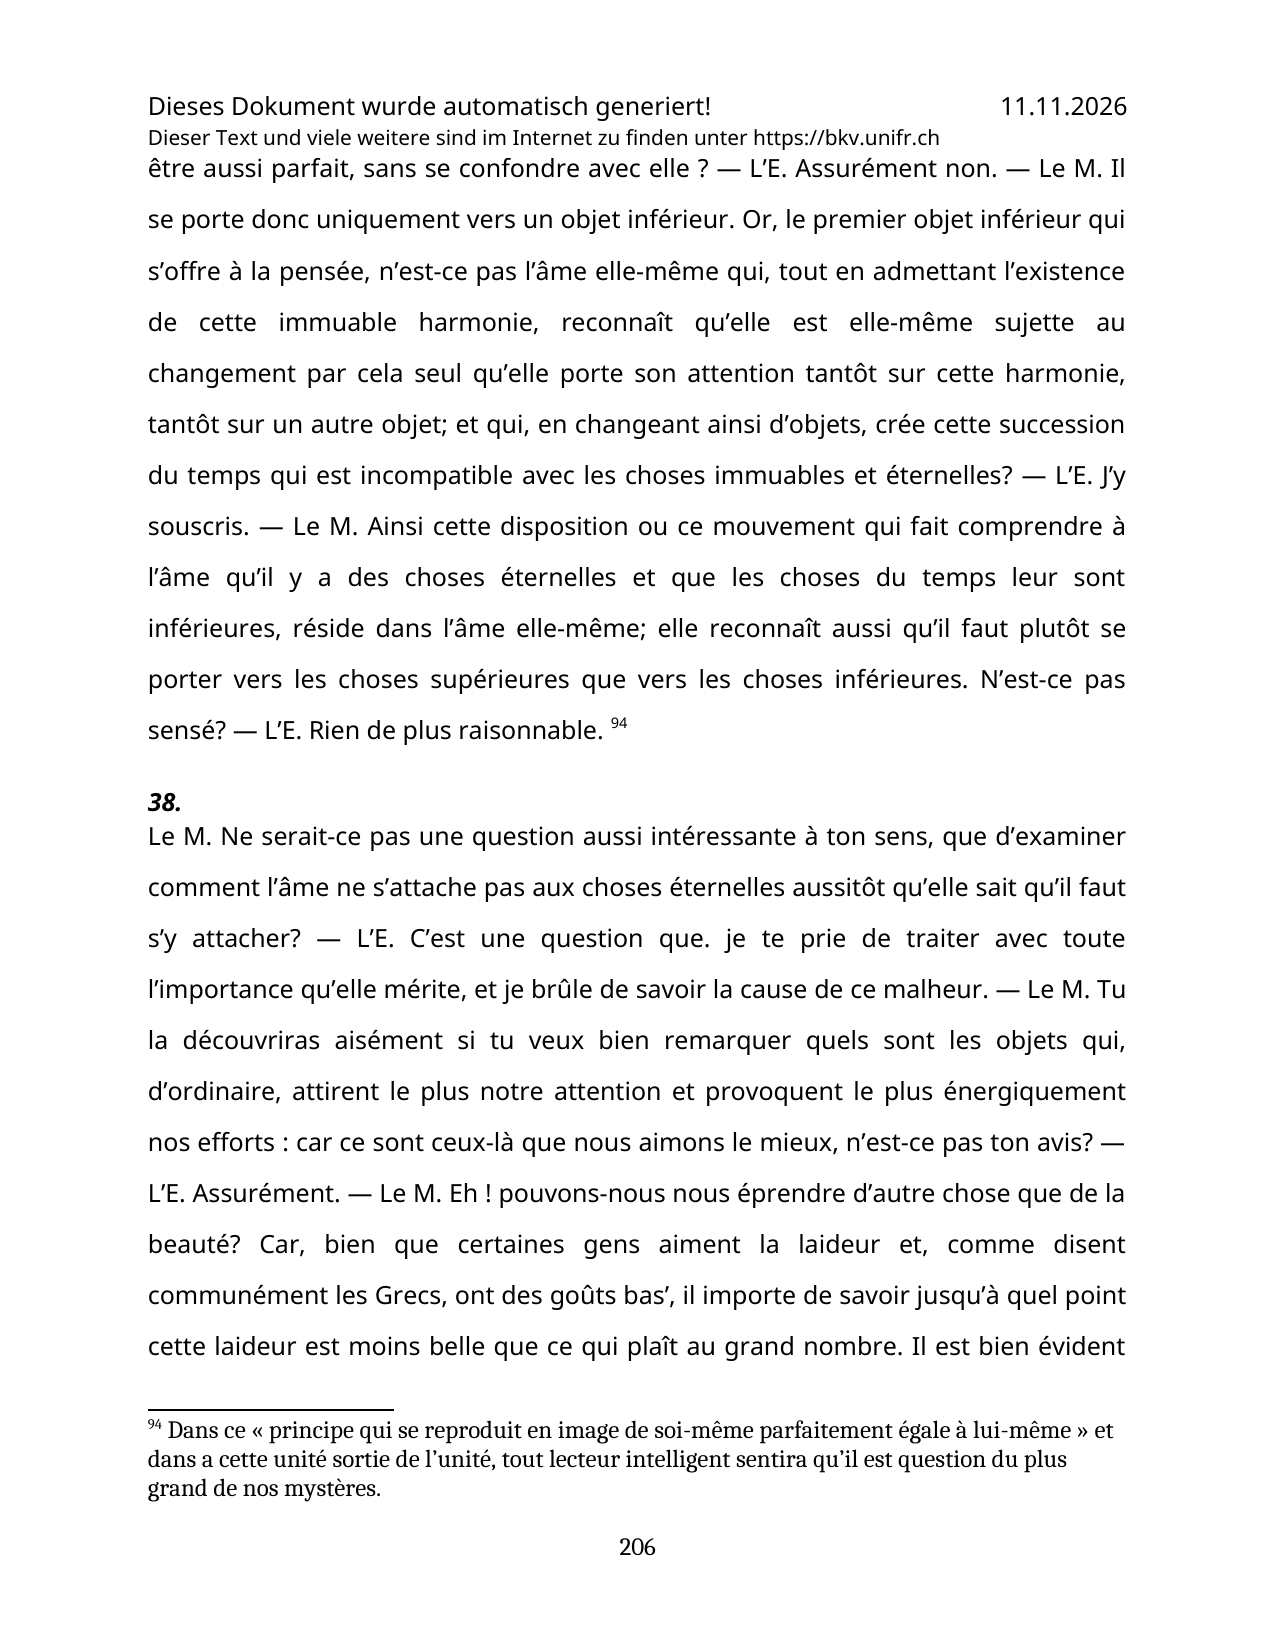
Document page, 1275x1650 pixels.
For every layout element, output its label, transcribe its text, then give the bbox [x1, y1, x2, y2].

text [148, 151, 1127, 747]
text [148, 818, 1127, 1363]
subtitle 38. [148, 784, 1127, 818]
